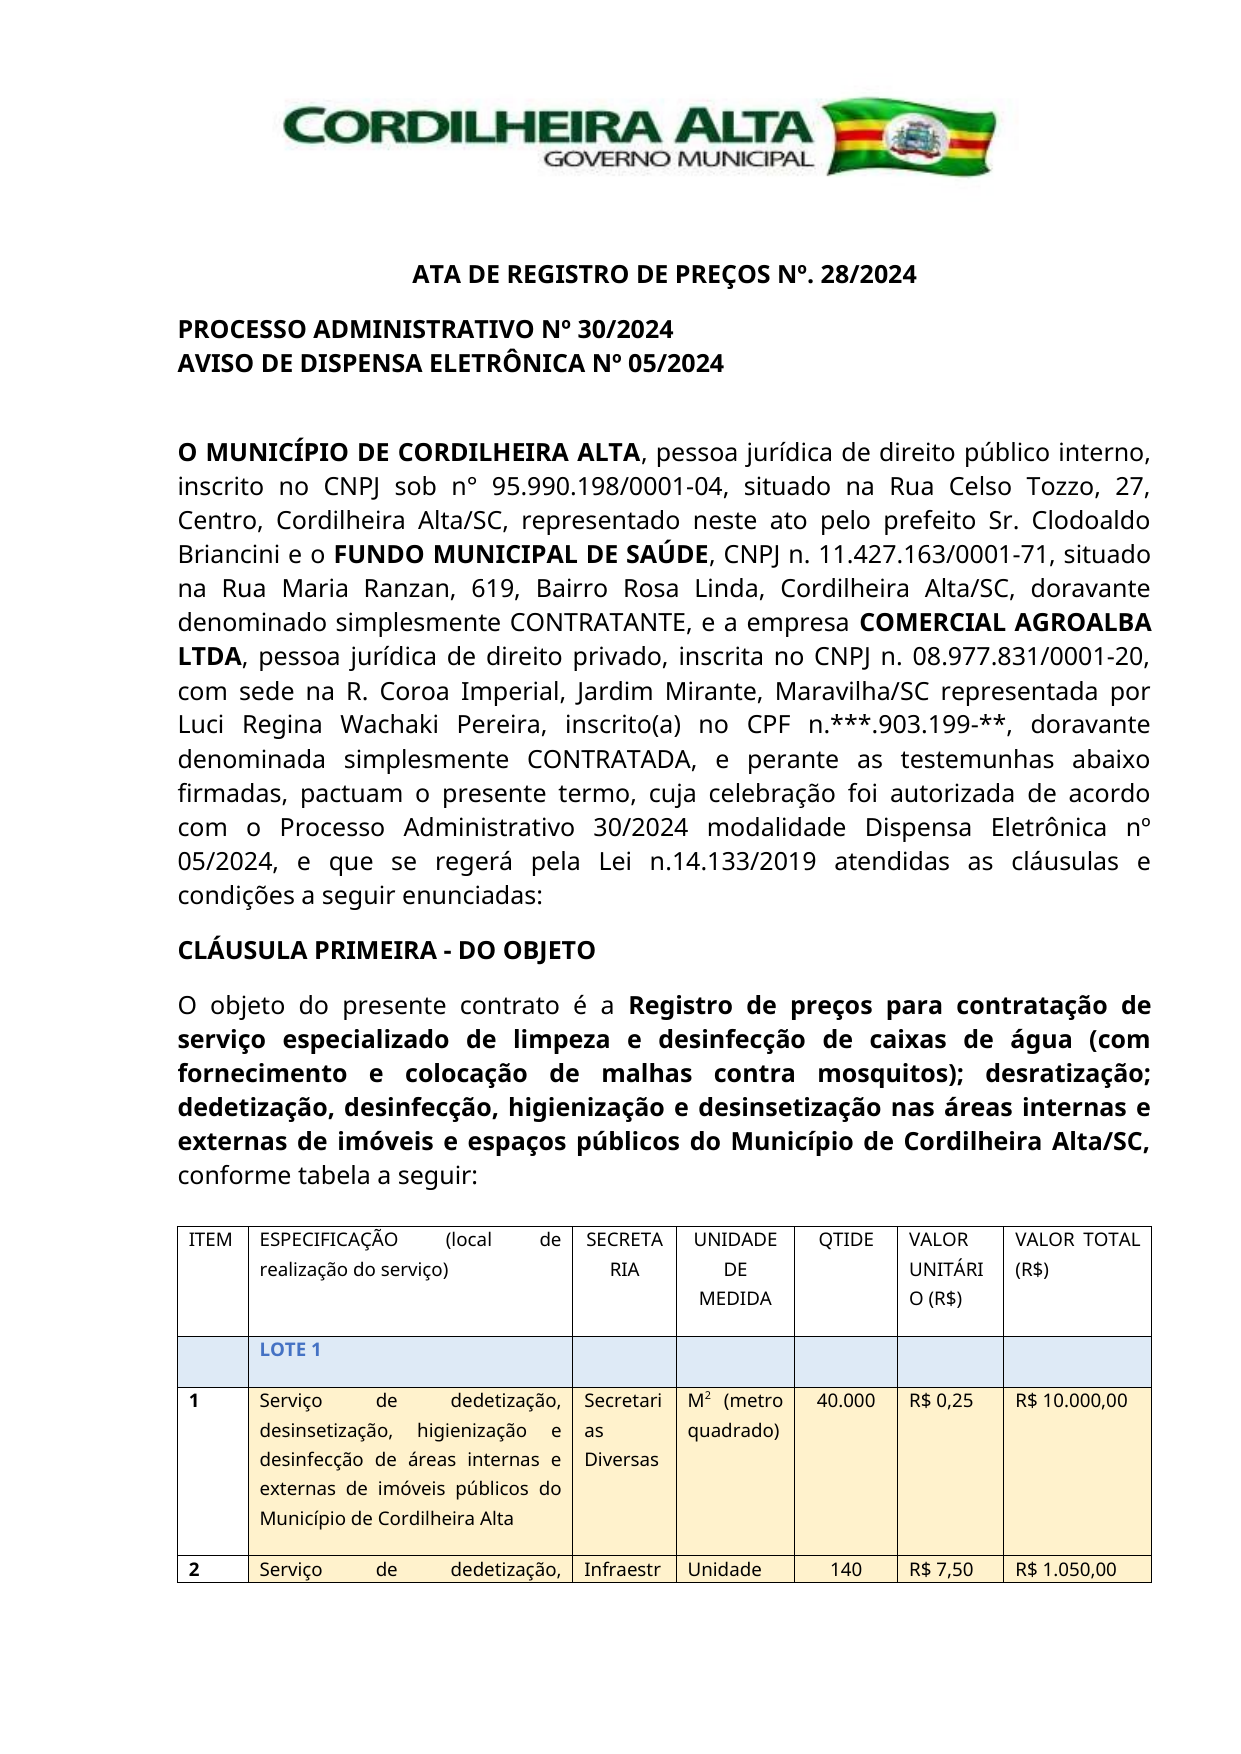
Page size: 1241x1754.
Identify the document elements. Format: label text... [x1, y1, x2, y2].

table_cell Secretarias Diversas [573, 1388, 676, 1555]
text CLÁUSULA PRIMEIRA - DO OBJETO [177, 932, 1152, 966]
table_header UNIDADE DE MEDIDA [677, 1227, 794, 1336]
table_cell [795, 1337, 897, 1387]
text O objeto do presente contrato é a Registro de preços para contratação de serviço especializado de limpeza e desinfecção de caixas de água (com fornecimento e colocação de malhas contra mosquitos); desratização; dedetização, desinfecção, higienização e desinsetização nas áreas internas e externas de imóveis e espaços públicos do Município de Cordilheira Alta/SC, conforme tabela a seguir: [177, 987, 1152, 1192]
table_cell Unidade [677, 1556, 794, 1582]
table_cell R$ 7,50 [898, 1556, 1003, 1582]
table_header ESPECIFICAÇÃO (local de realização do serviço) [249, 1227, 572, 1336]
table_cell [1004, 1337, 1151, 1387]
table_cell R$ 10.000,00 [1004, 1388, 1151, 1555]
table_cell [178, 1337, 248, 1387]
table_cell [677, 1337, 794, 1387]
table_cell 140 [795, 1556, 897, 1582]
table_header VALOR UNITÁRIO (R$) [898, 1227, 1003, 1336]
table_cell 40.000 [795, 1388, 897, 1555]
table_cell Infraestrutura [573, 1556, 676, 1582]
picture [260, 73, 1020, 202]
table_header QTIDE [795, 1227, 897, 1336]
table_cell R$ 1.050,00 [1004, 1556, 1151, 1582]
table_cell Serviço de dedetização, desinsetização, higienização e desinfecção de áreas internas e externas de imóveis públicos do Município de Cordilheira Alta [249, 1388, 572, 1555]
text O MUNICÍPIO DE CORDILHEIRA ALTA, pessoa jurídica de direito público interno, inscrito no CNPJ sob n° 95.990.198/0001-04, situado na Rua Celso Tozzo, 27, Centro, Cordilheira Alta/SC, representado neste ato pelo prefeito Sr. Clodoaldo Briancini e o FUNDO MUNICIPAL DE SAÚDE, CNPJ n. 11.427.163/0001-71, situado na Rua Maria Ranzan, 619, Bairro Rosa Linda, Cordilheira Alta/SC, doravante denominado simplesmente CONTRATANTE, e a empresa COMERCIAL AGROALBA LTDA, pessoa jurídica de direito privado, inscrita no CNPJ n. 08.977.831/0001-20, com sede na R. Coroa Imperial, Jardim Mirante, Maravilha/SC representada por Luci Regina Wachaki Pereira, inscrito(a) no CPF n.***.903.199-**, doravante denominada simplesmente CONTRATADA, e perante as testemunhas abaixo firmadas, pactuam o presente termo, cuja celebração foi autorizada de acordo com o Processo Administrativo 30/2024 modalidade Dispensa Eletrônica nº 05/2024, e que se regerá pela Lei n.14.133/2019 atendidas as cláusulas e condições a seguir enunciadas: [177, 435, 1152, 912]
table_cell [898, 1337, 1003, 1387]
table_cell M2 (metro quadrado) [677, 1388, 794, 1555]
table_cell [573, 1337, 676, 1387]
table_cell R$ 0,25 [898, 1388, 1003, 1555]
table_cell 1 [178, 1388, 248, 1555]
table_header SECRETARIA [573, 1227, 676, 1336]
table_cell LOTE 1 [249, 1337, 572, 1387]
table_header ITEM [178, 1227, 248, 1336]
text PROCESSO ADMINISTRATIVO Nº 30/2024 [177, 312, 1152, 346]
text AVISO DE DISPENSA ELETRÔNICA Nº 05/2024 [177, 346, 1152, 380]
table_header VALOR TOTAL (R$) [1004, 1227, 1151, 1336]
text ATA DE REGISTRO DE PREÇOS Nº. 28/2024 [177, 257, 1152, 291]
table_cell 2 [178, 1556, 248, 1582]
